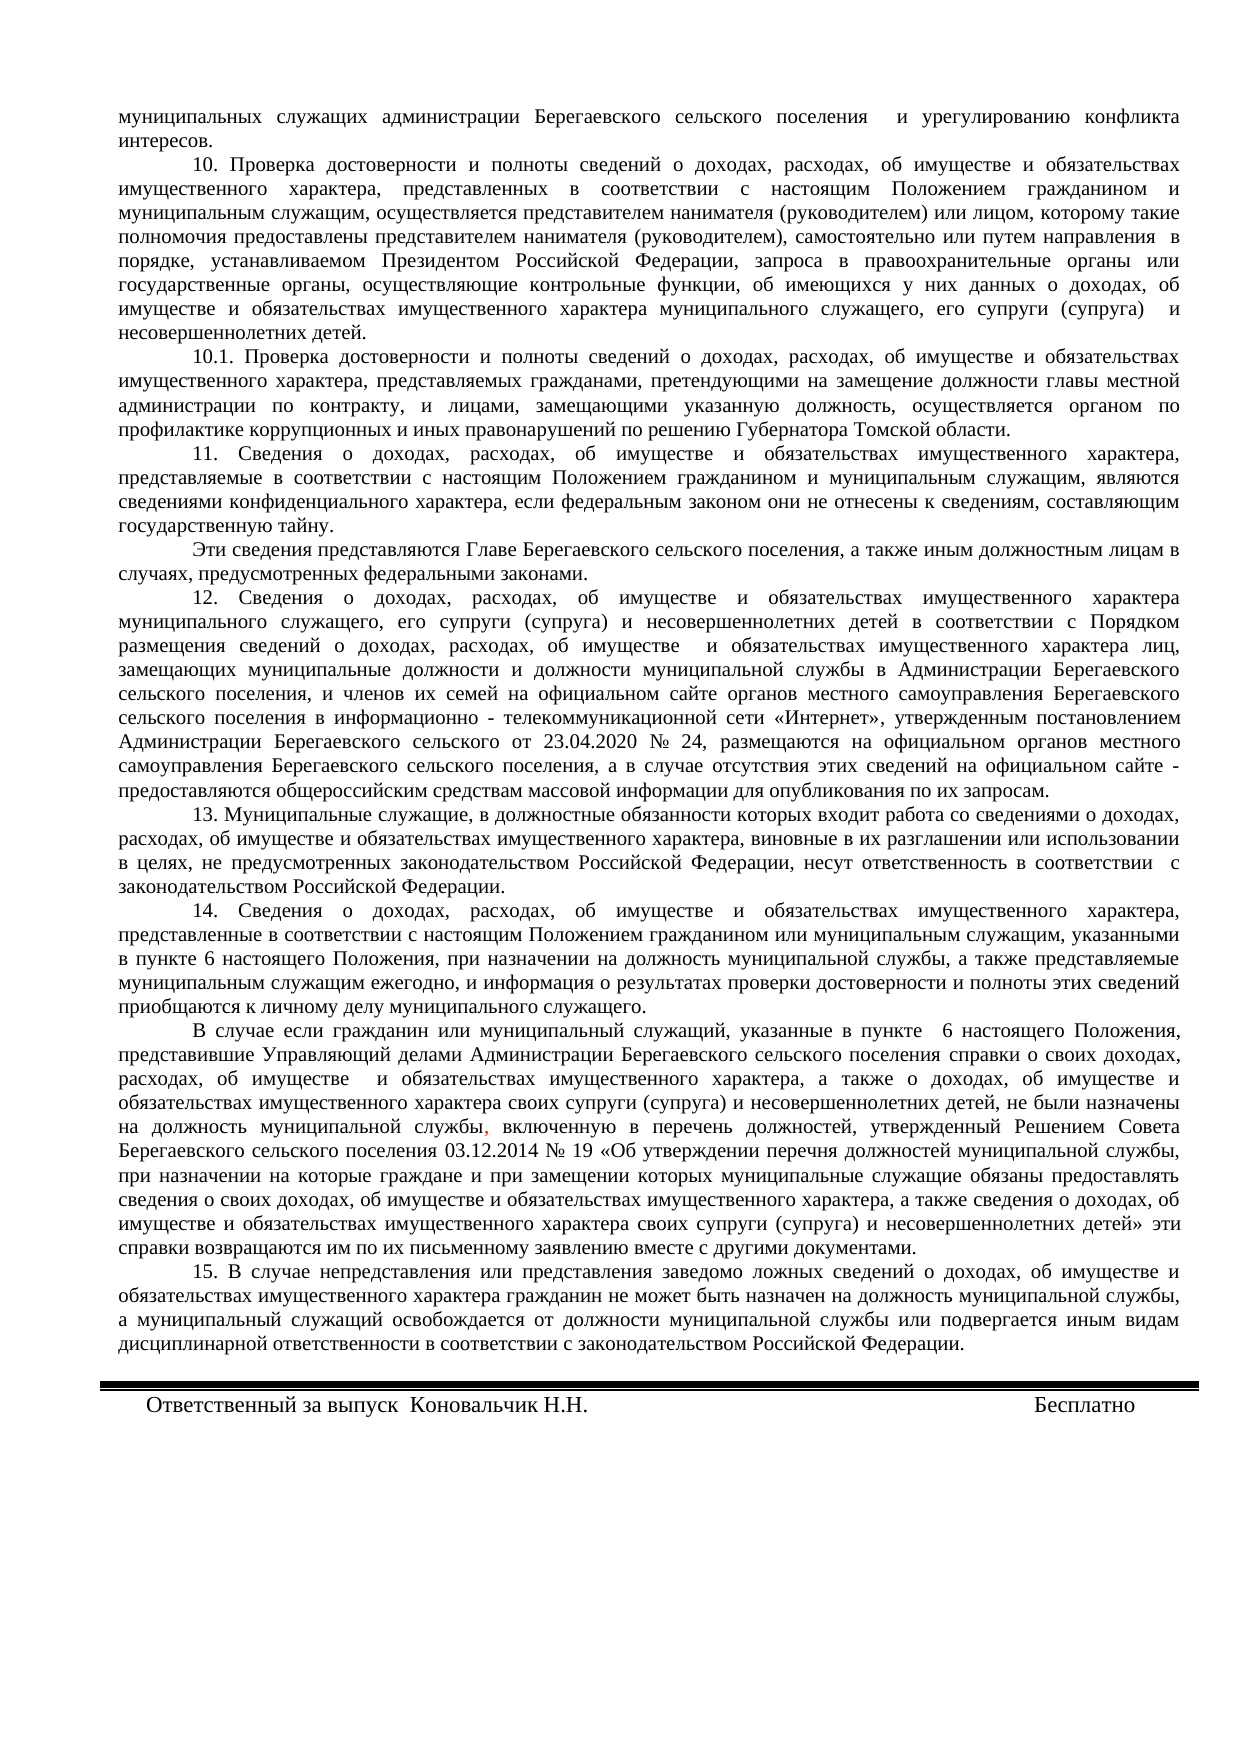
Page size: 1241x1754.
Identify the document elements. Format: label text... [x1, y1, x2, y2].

text 15. В случае непредставления или представления заведомо ложных сведений о доходах, об имуществе и обязательствах имущественного характера гражданин не может быть назначен на должность муниципальной службы, а муниципальный служащий освобождается от должности муниципальной службы или подвергается иным видам дисциплинарной ответственности в соответствии с законодательством Российской Федерации. [118, 1259, 1181, 1355]
text 10.1. Проверка достоверности и полноты сведений о доходах, расходах, об имуществе и обязательствах имущественного характера, представляемых гражданами, претендующими на замещение должности главы местной администрации по контракту, и лицами, замещающими указанную должность, осуществляется органом по профилактике коррупционных и иных правонарушений по решению Губернатора Томской области. [118, 344, 1181, 441]
text 12. Сведения о доходах, расходах, об имуществе и обязательствах имущественного характера муниципального служащего, его супруги (супруга) и несовершеннолетних детей в соответствии с Порядком размещения сведений о доходах, расходах, об имуществе и обязательствах имущественного характера лиц, замещающих муниципальные должности и должности муниципальной службы в Администрации Берегаевского сельского поселения, и членов их семей на официальном сайте органов местного самоуправления Берегаевского сельского поселения в информационно - телекоммуникационной сети «Интернет», утвержденным постановлением Администрации Берегаевского сельского от 23.04.2020 № 24, размещаются на официальном органов местного самоуправления Берегаевского сельского поселения, а в случае отсутствия этих сведений на официальном сайте - предоставляются общероссийским средствам массовой информации для опубликования по их запросам. [118, 585, 1181, 802]
text В случае если гражданин или муниципальный служащий, указанные в пункте 6 настоящего Положения, представившие Управляющий делами Администрации Берегаевского сельского поселения справки о своих доходах, расходах, об имуществе и обязательствах имущественного характера, а также о доходах, об имуществе и обязательствах имущественного характера своих супруги (супруга) и несовершеннолетних детей, не были назначены на должность муниципальной службы, включенную в перечень должностей, утвержденный Решением Совета Берегаевского сельского поселения 03.12.2014 № 19 «Об утверждении перечня должностей муниципальной службы, при назначении на которые граждане и при замещении которых муниципальные служащие обязаны предоставлять сведения о своих доходах, об имуществе и обязательствах имущественного характера, а также сведения о доходах, об имуществе и обязательствах имущественного характера своих супруги (супруга) и несовершеннолетних детей» эти справки возвращаются им по их письменному заявлению вместе с другими документами. [118, 1018, 1181, 1259]
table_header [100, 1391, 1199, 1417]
text 14. Сведения о доходах, расходах, об имуществе и обязательствах имущественного характера, представленные в соответствии с настоящим Положением гражданином или муниципальным служащим, указанными в пункте 6 настоящего Положения, при назначении на должность муниципальной службы, а также представляемые муниципальным служащим ежегодно, и информация о результатах проверки достоверности и полноты этих сведений приобщаются к личному делу муниципального служащего. [118, 898, 1181, 1018]
text Эти сведения представляются Главе Берегаевского сельского поселения, а также иным должностным лицам в случаях, предусмотренных федеральными законами. [118, 537, 1181, 585]
text 13. Муниципальные служащие, в должностные обязанности которых входит работа со сведениями о доходах, расходах, об имуществе и обязательствах имущественного характера, виновные в их разглашении или использовании в целях, не предусмотренных законодательством Российской Федерации, несут ответственность в соответствии с законодательством Российской Федерации. [118, 802, 1181, 898]
text 11. Сведения о доходах, расходах, об имуществе и обязательствах имущественного характера, представляемые в соответствии с настоящим Положением гражданином и муниципальным служащим, являются сведениями конфиденциального характера, если федеральным законом они не отнесены к сведениям, составляющим государственную тайну. [118, 441, 1181, 537]
text 10. Проверка достоверности и полноты сведений о доходах, расходах, об имуществе и обязательствах имущественного характера, представленных в соответствии с настоящим Положением гражданином и муниципальным служащим, осуществляется представителем нанимателя (руководителем) или лицом, которому такие полномочия предоставлены представителем нанимателя (руководителем), самостоятельно или путем направления в порядке, устанавливаемом Президентом Российской Федерации, запроса в правоохранительные органы или государственные органы, осуществляющие контрольные функции, об имеющихся у них данных о доходах, об имуществе и обязательствах имущественного характера муниципального служащего, его супруги (супруга) и несовершеннолетних детей. [118, 152, 1181, 344]
